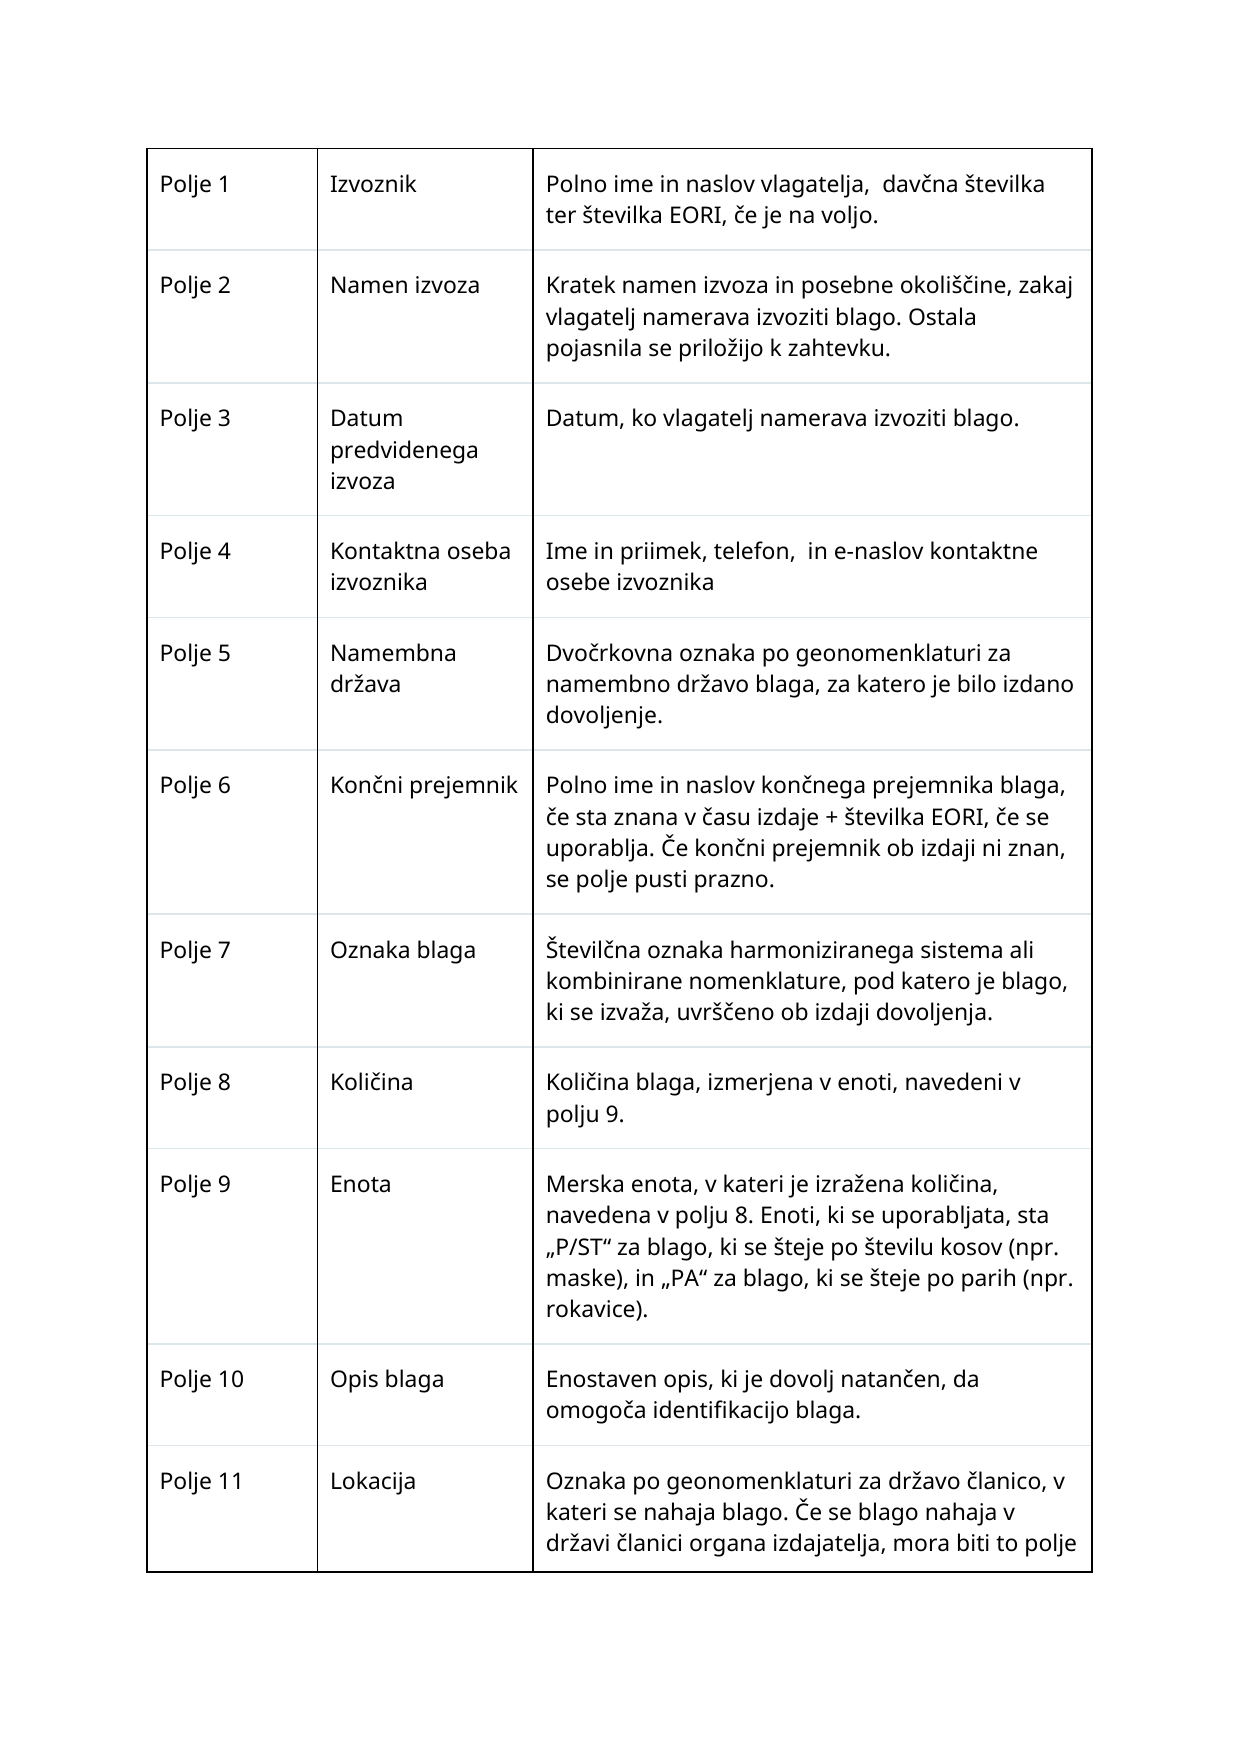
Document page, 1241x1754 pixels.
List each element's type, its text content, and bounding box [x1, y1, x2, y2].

table_cell Količina [318, 1048, 532, 1148]
table_cell Polje 9 [148, 1149, 317, 1343]
table_cell Datum, ko vlagatelj namerava izvoziti blago. [534, 384, 1091, 515]
table_cell Polje 8 [148, 1048, 317, 1148]
table_cell Polno ime in naslov končnega prejemnika blaga, če sta znana v času izdaje + številka EORI, če se uporablja. Če končni prejemnik ob izdaji ni znan, se polje pusti prazno. [534, 751, 1091, 913]
table_cell Polje 7 [148, 915, 317, 1046]
table_cell Namembna država [318, 618, 532, 749]
table_cell Končni prejemnik [318, 751, 532, 913]
table_cell Številčna oznaka harmoniziranega sistema ali kombinirane nomenklature, pod katero je blago, ki se izvaža, uvrščeno ob izdaji dovoljenja. [534, 915, 1091, 1046]
table_cell Polje 2 [148, 251, 317, 382]
table_cell Polje 5 [148, 618, 317, 749]
table_cell Polje 10 [148, 1345, 317, 1444]
table_cell Enostaven opis, ki je dovolj natančen, da omogoča identifikacijo blaga. [534, 1345, 1091, 1444]
table_cell Namen izvoza [318, 251, 532, 382]
table_cell Oznaka blaga [318, 915, 532, 1046]
table_cell Lokacija [318, 1446, 532, 1571]
table_header Polje 1 [148, 149, 317, 249]
table_cell Polje 11 [148, 1446, 317, 1571]
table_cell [534, 1446, 1091, 1571]
table_cell Kratek namen izvoza in posebne okoliščine, zakaj vlagatelj namerava izvoziti blago. Ostala pojasnila se priložijo k zahtevku. [534, 251, 1091, 382]
table_cell Enota [318, 1149, 532, 1343]
table_cell Polje 4 [148, 516, 317, 616]
table_cell Polje 6 [148, 751, 317, 913]
table_cell Dvočrkovna oznaka po geonomenklaturi za namembno državo blaga, za katero je bilo izdano dovoljenje. [534, 618, 1091, 749]
table_header Izvoznik [318, 149, 532, 249]
table_cell Kontaktna oseba izvoznika [318, 516, 532, 616]
table_cell Polje 3 [148, 384, 317, 515]
table_cell Datum predvidenega izvoza [318, 384, 532, 515]
table_cell Opis blaga [318, 1345, 532, 1444]
table_cell Merska enota, v kateri je izražena količina, navedena v polju 8. Enoti, ki se uporabljata, sta „P/ST“ za blago, ki se šteje po številu kosov (npr. maske), in „PA“ za blago, ki se šteje po parih (npr. rokavice). [534, 1149, 1091, 1343]
table_cell Ime in priimek, telefon, in e-naslov kontaktne osebe izvoznika [534, 516, 1091, 616]
table_cell Količina blaga, izmerjena v enoti, navedeni v polju 9. [534, 1048, 1091, 1148]
table_header Polno ime in naslov vlagatelja, davčna številka ter številka EORI, če je na voljo. [534, 149, 1091, 249]
